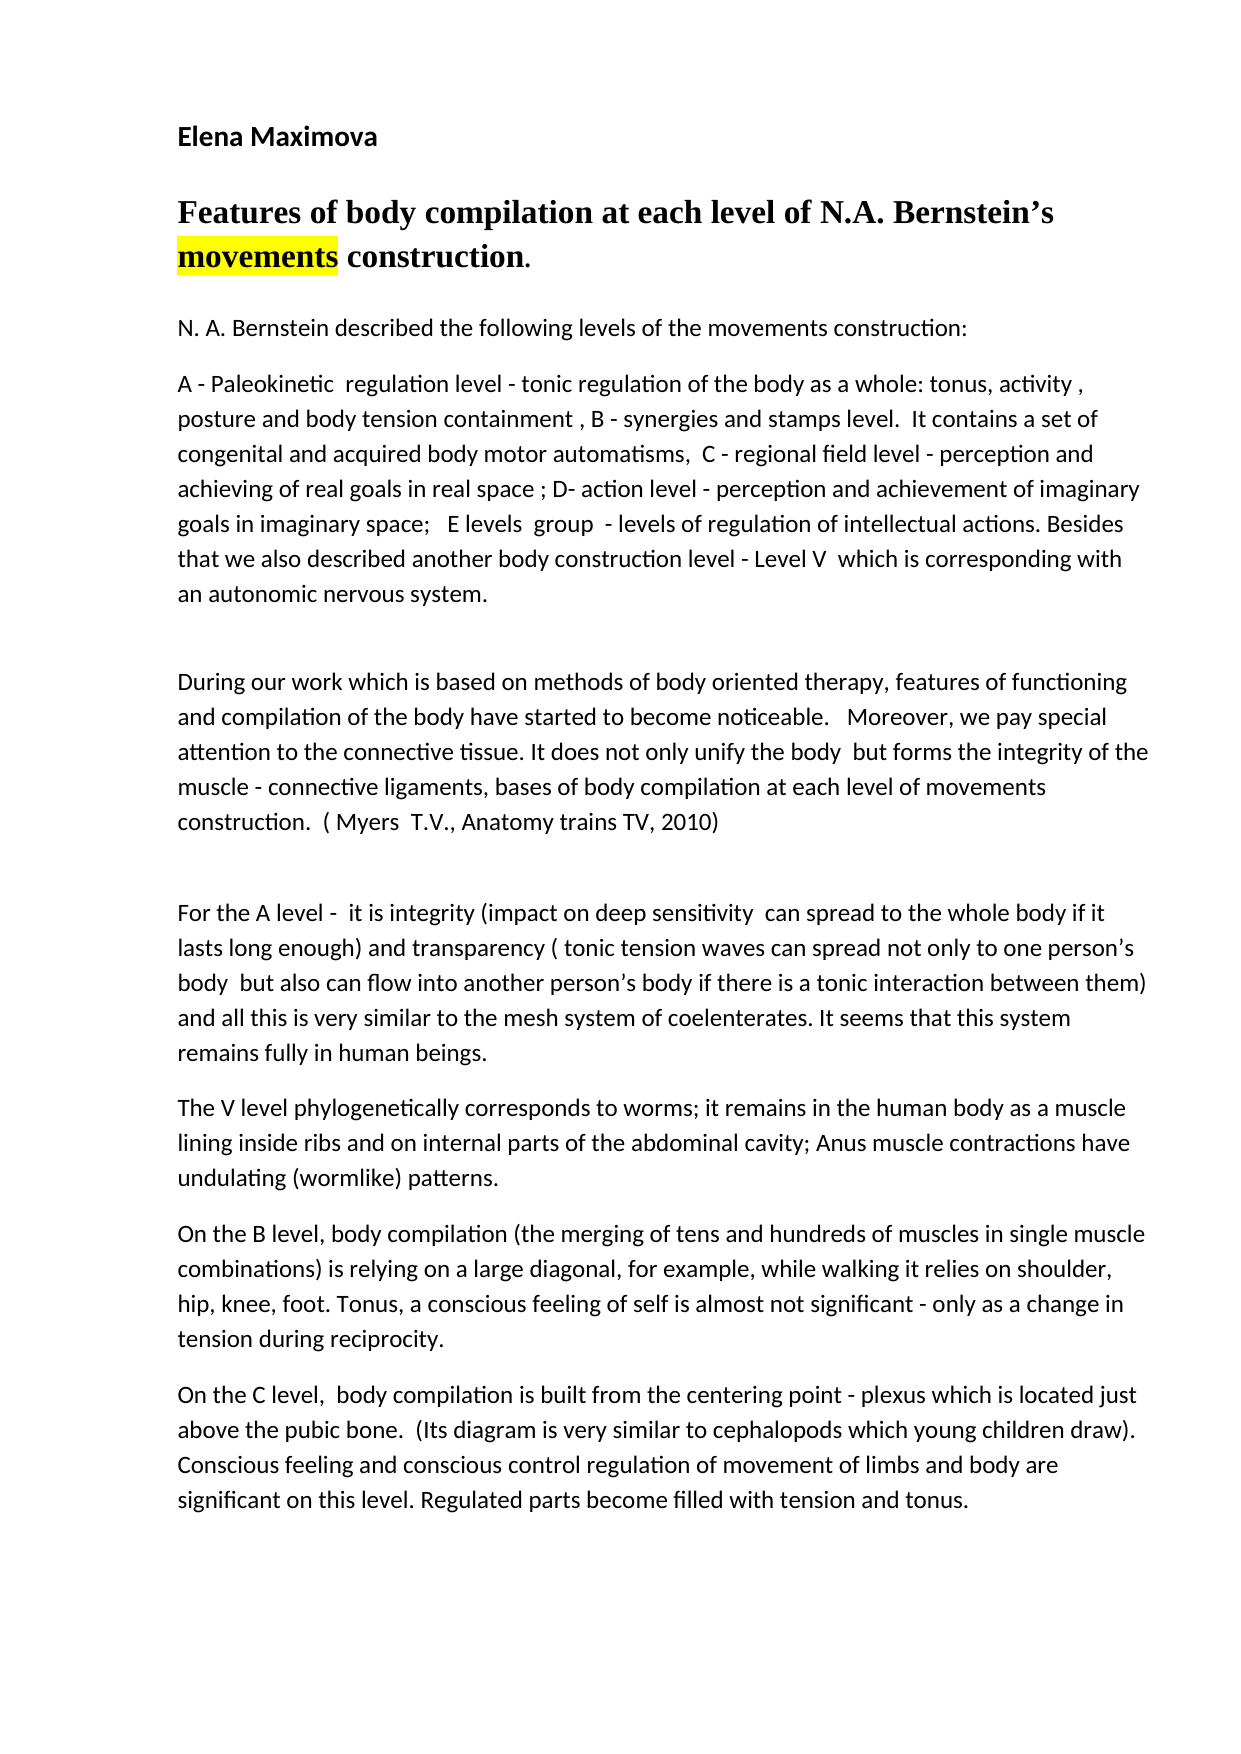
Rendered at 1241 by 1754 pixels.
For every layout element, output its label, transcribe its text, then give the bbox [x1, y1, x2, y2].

text On the C level, body compilation is built from the centering point - plexus which is located just above the pubic bone. (Its diagram is very similar to cephalopods which young children draw). Conscious feeling and conscious control regulation of movement of limbs and body are significant on this level. Regulated parts become filled with tension and tonus. [177, 1379, 1152, 1515]
text The V level phylogenetically corresponds to worms; it remains in the human body as a muscle lining inside ribs and on internal parts of the abdominal cavity; Anus muscle contractions have undulating (wormlike) patterns. [177, 1092, 1152, 1193]
text For the A level - it is integrity (impact on deep sensitivity can spread to the whole body if it lasts long enough) and transparency ( tonic tension waves can spread not only to one person’s body but also can flow into another person’s body if there is a tonic interaction between them) and all this is very similar to the mesh system of coelenterates. It seems that this system remains fully in human beings. [177, 862, 1152, 1067]
text A - Paleokinetic regulation level - tonic regulation of the body as a whole: tonus, activity , posture and body tension containment , B - synergies and stamps level. It contains a set of congenital and acquired body motor automatisms, C - regional field level - perception and achieving of real goals in real space ; D- action level - perception and achievement of imaginary goals in imaginary space; E levels group - levels of regulation of intellectual actions. Besides that we also described another body construction level - Level V which is corresponding with an autonomic nervous system. [177, 368, 1152, 641]
text During our work which is based on methods of body oriented therapy, features of functioning and compilation of the body have started to become noticeable. Moreover, we pay special attention to the connective tissue. It does not only unify the body but forms the integrity of the muscle - connective ligaments, bases of body compilation at each level of movements construction. ( Myers T.V., Anatomy trains TV, 2010) [177, 666, 1152, 836]
text Elena Maximova [177, 118, 1152, 154]
text Features of body compilation at each level of N.A. Bernstein’s movements construction. N. A. Bernstein described the following levels of the movements construction: [177, 192, 1152, 343]
text On the B level, body compilation (the merging of tens and hundreds of muscles in single muscle combinations) is relying on a large diagonal, for example, while walking it relies on shoulder, hip, knee, foot. Tonus, a conscious feeling of self is almost not significant - only as a change in tension during reciprocity. [177, 1218, 1152, 1354]
